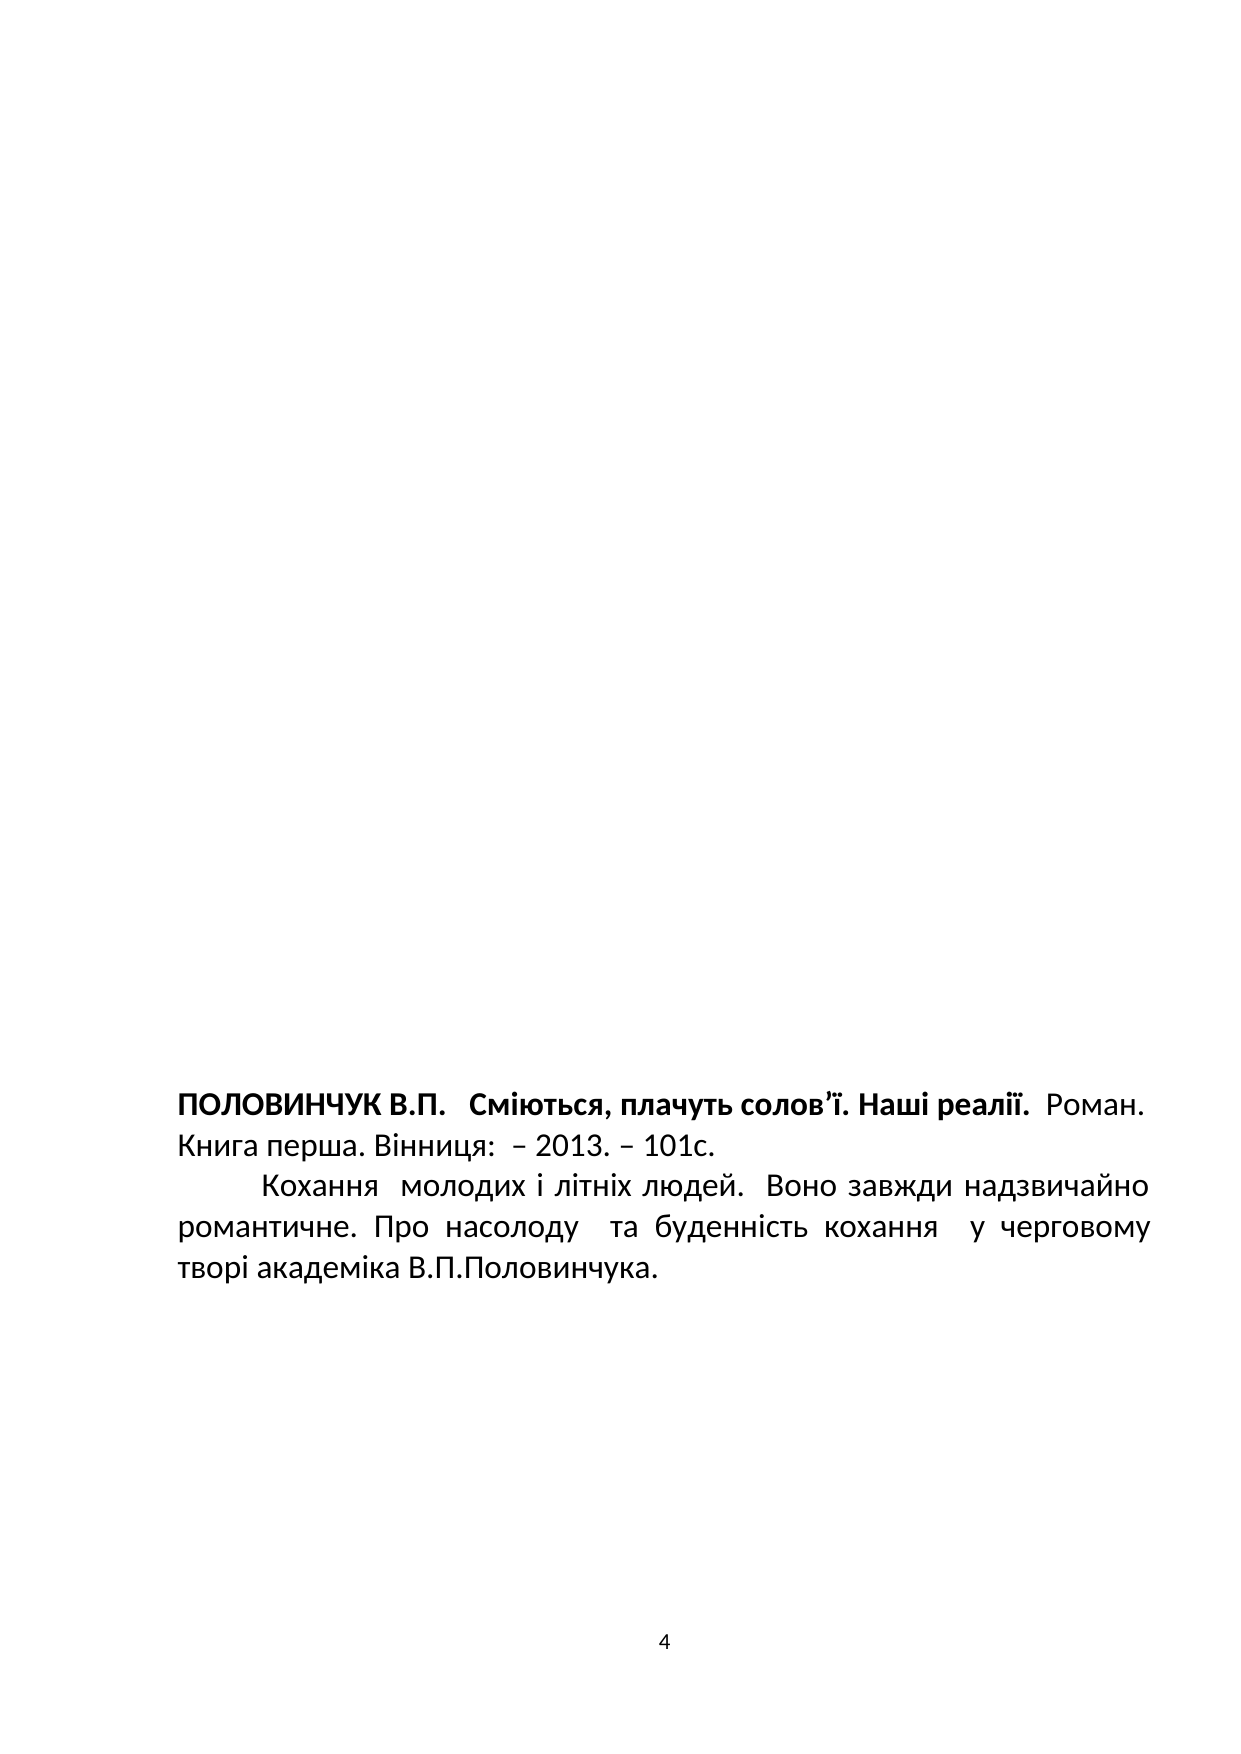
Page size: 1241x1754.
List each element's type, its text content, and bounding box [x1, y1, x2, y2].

text ПОЛОВИНЧУК В.П. Сміються, плачуть солов’ї. Наші реалії. Роман. Книга перша. Вінниця: – 2013. – 101с. [177, 1083, 1152, 1164]
text Кохання молодих і літніх людей. Воно завжди надзвичайно романтичне. Про насолоду та буденність кохання у черговому творі академіка В.П.Половинчука. [177, 1164, 1152, 1287]
